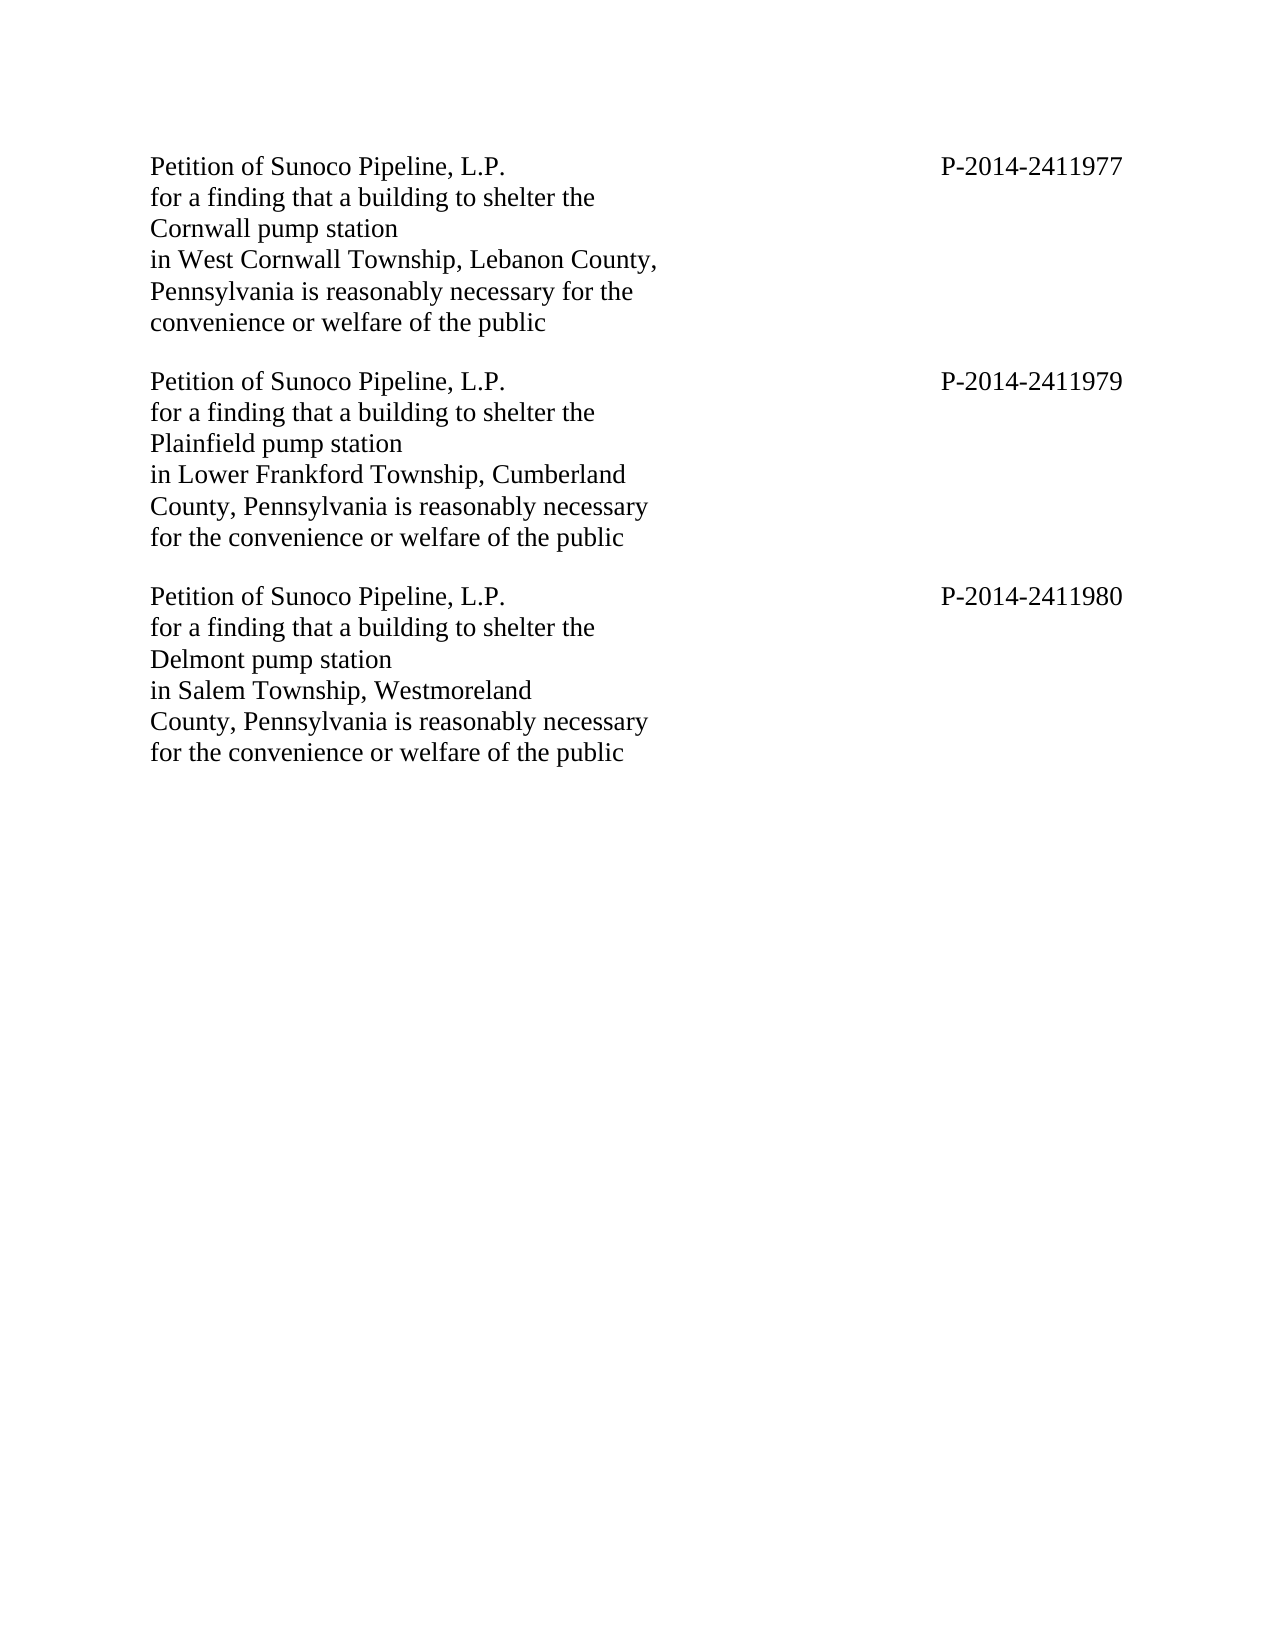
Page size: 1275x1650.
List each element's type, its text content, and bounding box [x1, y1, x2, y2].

text Petition of Sunoco Pipeline, L.P. P-2014-2411977 [150, 150, 1125, 181]
text in West Cornwall Township, Lebanon County, [150, 243, 1125, 274]
text Cornwall pump station [150, 212, 1125, 243]
text Pennsylvania is reasonably necessary for the [150, 274, 1125, 306]
text convenience or welfare of the public [150, 306, 1125, 337]
text for the convenience or welfare of the public [150, 521, 1125, 552]
text Petition of Sunoco Pipeline, L.P. P-2014-2411980 [150, 580, 1125, 612]
text for a finding that a building to shelter the [150, 396, 1125, 427]
text County, Pennsylvania is reasonably necessary [150, 490, 1125, 521]
text County, Pennsylvania is reasonably necessary [150, 705, 1125, 736]
text Plainfield pump station [150, 427, 1125, 459]
text in Lower Frankford Township, Cumberland [150, 459, 1125, 490]
text for a finding that a building to shelter the [150, 612, 1125, 643]
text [150, 181, 1125, 212]
text Delmont pump station [150, 643, 1125, 674]
text for the convenience or welfare of the public [150, 736, 1125, 767]
text Petition of Sunoco Pipeline, L.P. P-2014-2411979 [150, 365, 1125, 396]
text in Salem Township, Westmoreland [150, 674, 1125, 705]
